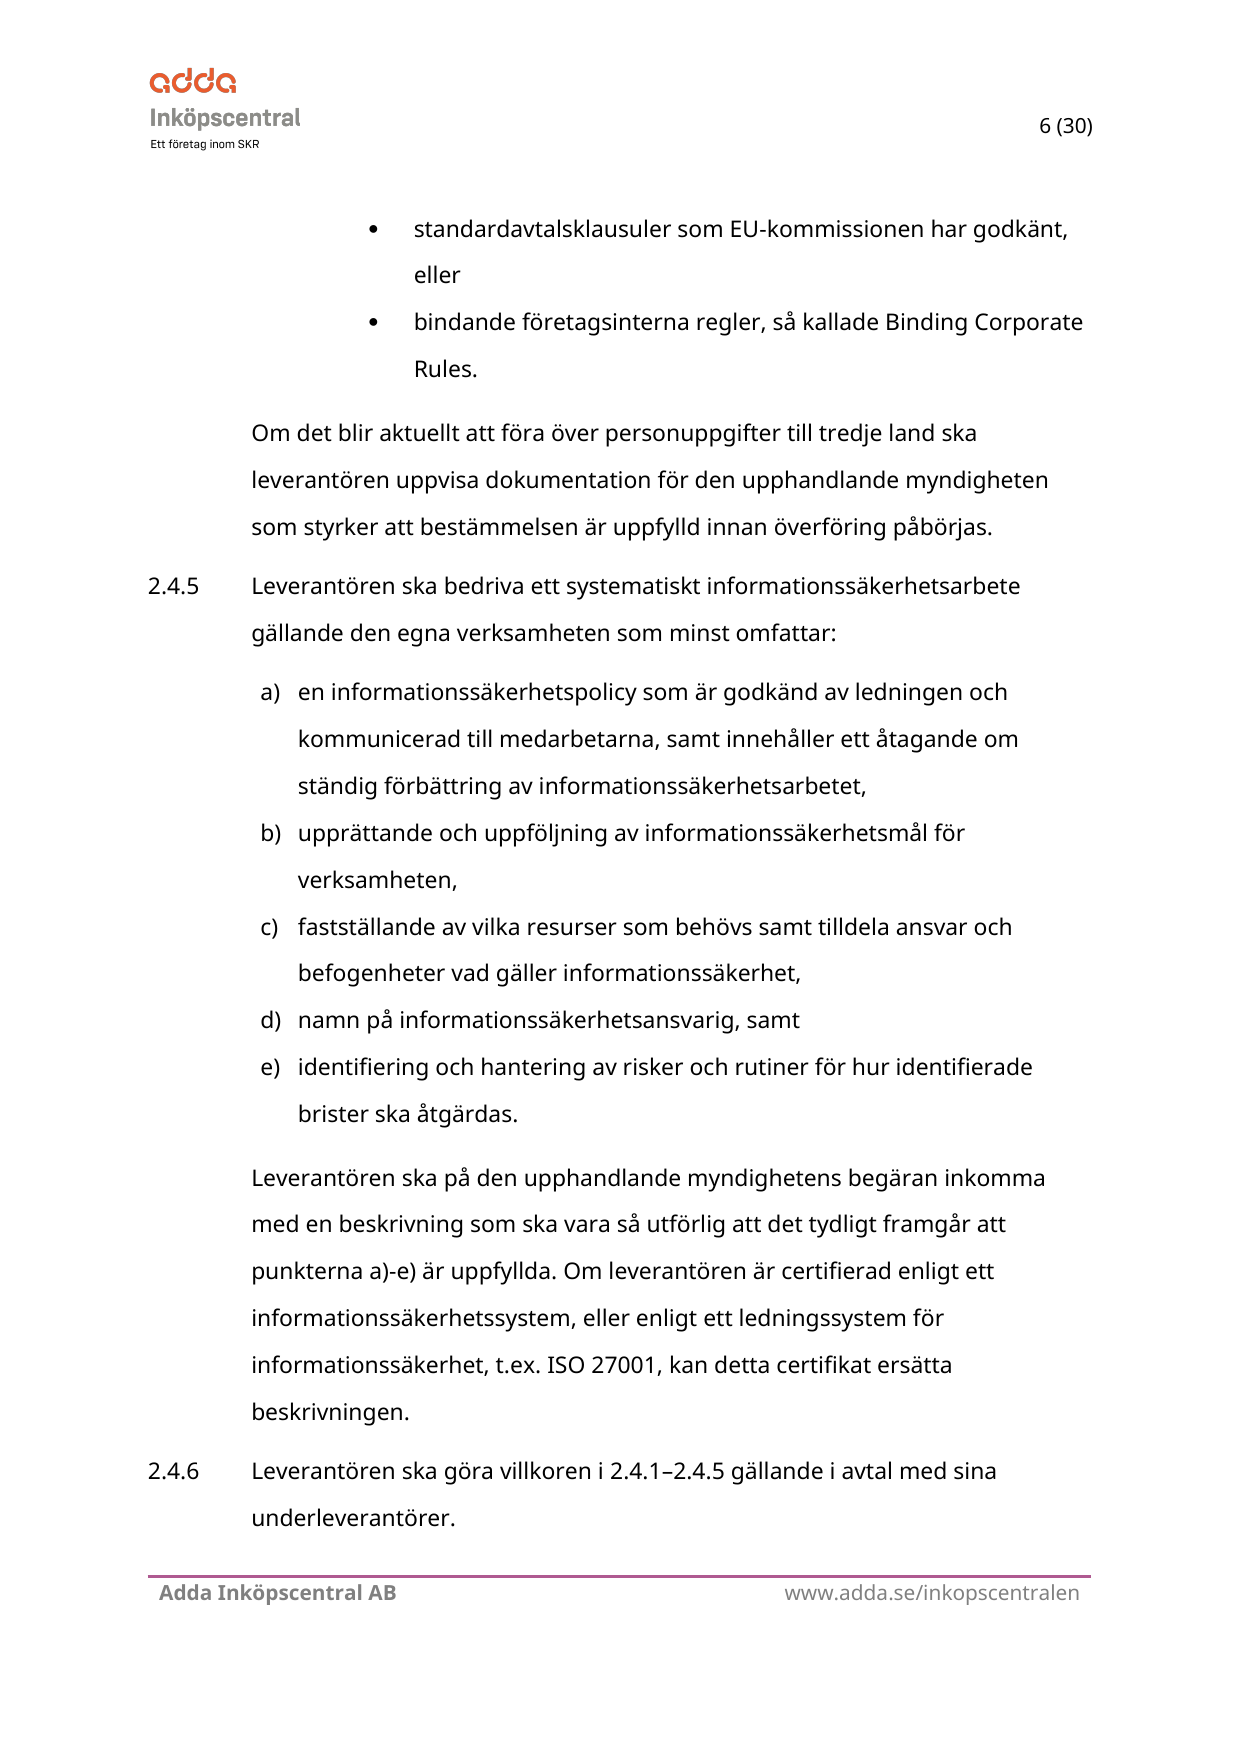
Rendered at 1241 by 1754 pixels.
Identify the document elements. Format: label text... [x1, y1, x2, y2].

text Om det blir aktuellt att föra över personuppgifter till tredje land ska leverantören uppvisa dokumentation för den upphandlande myndigheten som styrker att bestämmelsen är uppfylld innan överföring påbörjas. [251, 417, 1093, 542]
list upprättande och uppföljning av informationssäkerhetsmål för verksamheten, [260, 817, 1093, 895]
text Leverantören ska på den upphandlande myndighetens begäran inkomma med en beskrivning som ska vara så utförlig att det tydligt framgår att punkterna a)-e) är uppfyllda. Om leverantören är certifierad enligt ett informationssäkerhetssystem, eller enligt ett ledningssystem för informationssäkerhet, t.ex. ISO 27001, kan detta certifikat ersätta beskrivningen. [251, 1162, 1093, 1427]
picture [147, 66, 300, 152]
list fastställande av vilka resurser som behövs samt tilldela ansvar och befogenheter vad gäller informationssäkerhet, [260, 911, 1093, 989]
list Leverantören ska bedriva ett systematiskt informationssäkerhetsarbete gällande den egna verksamheten som minst omfattar: [148, 570, 1093, 648]
list Leverantören ska göra villkoren i 2.4.1–2.4.5 gällande i avtal med sina underleverantörer. [148, 1455, 1093, 1533]
list bindande företagsinterna regler, så kallade Binding Corporate Rules. [369, 306, 1093, 384]
list namn på informationssäkerhetsansvarig, samt [260, 1004, 1093, 1036]
list en informationssäkerhetspolicy som är godkänd av ledningen och kommunicerad till medarbetarna, samt innehåller ett åtagande om ständig förbättring av informationssäkerhetsarbetet, [260, 676, 1093, 801]
list standardavtalsklausuler som EU-kommissionen har godkänt, eller [369, 213, 1093, 291]
list identifiering och hantering av risker och rutiner för hur identifierade brister ska åtgärdas. [260, 1051, 1093, 1129]
